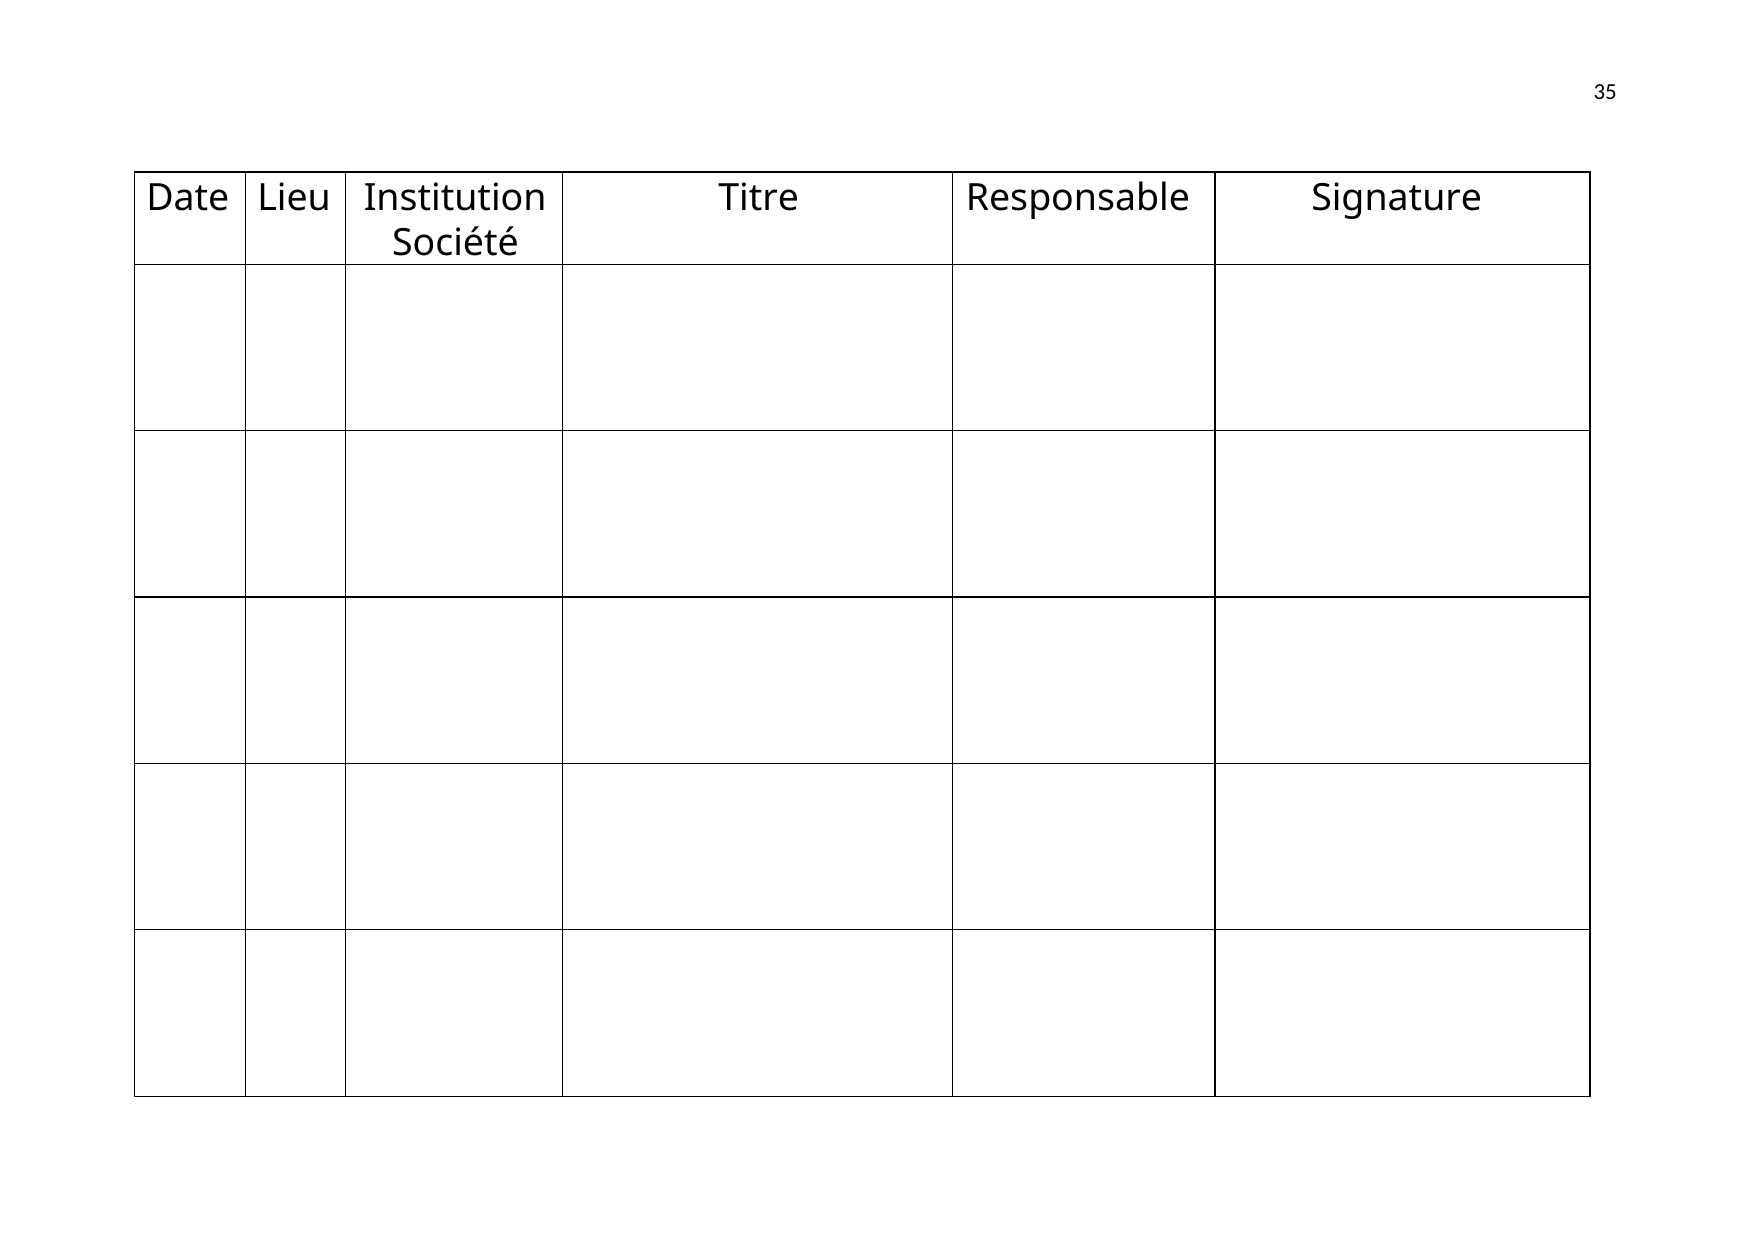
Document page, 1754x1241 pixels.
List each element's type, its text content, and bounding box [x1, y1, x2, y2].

table_cell [563, 265, 952, 430]
table_cell [135, 764, 245, 929]
table_cell [346, 431, 562, 596]
table_header Institution Société [346, 173, 562, 263]
table_cell [135, 265, 245, 430]
table_header Date [135, 173, 245, 263]
table_cell [1216, 431, 1589, 596]
table_header Responsable [953, 173, 1214, 263]
table_cell [246, 265, 345, 430]
table_cell [135, 930, 245, 1096]
table_cell [346, 265, 562, 430]
table_cell [135, 431, 245, 596]
table_cell [246, 431, 345, 596]
table_cell [1216, 764, 1589, 929]
table_cell [953, 265, 1214, 430]
table_cell [135, 598, 245, 763]
table_cell [1216, 930, 1589, 1096]
table_cell [563, 764, 952, 929]
table_cell [246, 764, 345, 929]
table_cell [953, 930, 1214, 1096]
table_cell [346, 598, 562, 763]
table_cell [1216, 265, 1589, 430]
table_cell [346, 764, 562, 929]
table_cell [953, 598, 1214, 763]
table_cell [246, 930, 345, 1096]
table_cell [953, 431, 1214, 596]
table_cell [563, 431, 952, 596]
table_cell [246, 598, 345, 763]
table_header Signature [1216, 173, 1589, 263]
table_cell [1216, 598, 1589, 763]
table_cell [346, 930, 562, 1096]
table_cell [563, 930, 952, 1096]
table_cell [563, 598, 952, 763]
table_header Lieu [246, 173, 345, 263]
table_cell [953, 764, 1214, 929]
table_header Titre [563, 173, 952, 263]
